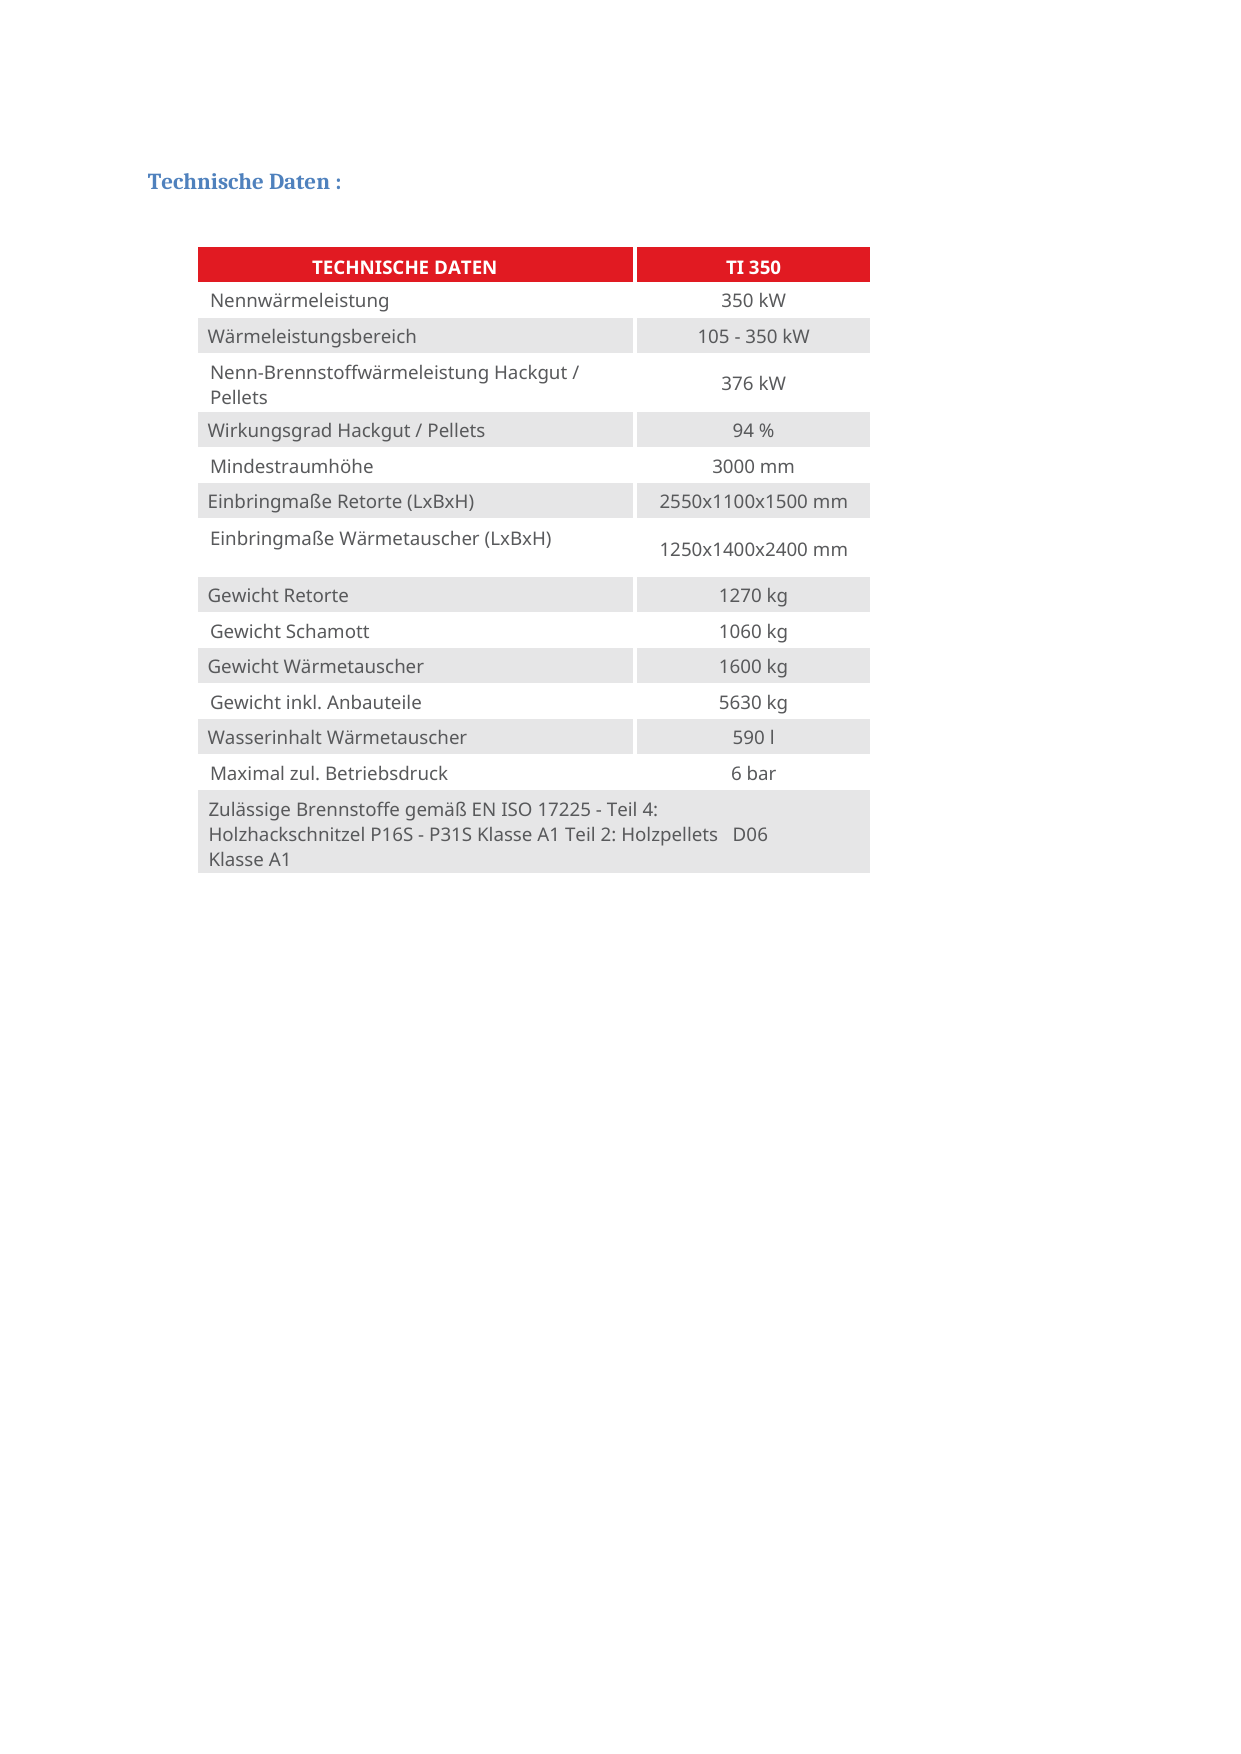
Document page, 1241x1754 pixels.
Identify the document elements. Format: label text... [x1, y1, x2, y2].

table_cell 1060 kg [635, 613, 871, 648]
table_cell Wärmeleistungsbereich [198, 318, 633, 353]
table_cell Zulässige Brennstoffe gemäß EN ISO 17225 - Teil 4: Holzhackschnitzel P16S - P31S Klasse A1 Teil 2: Holzpellets D06 Klasse A1 [198, 790, 870, 873]
table_header TI 350 [637, 247, 870, 282]
table_cell 2550x1100x1500 mm [637, 483, 870, 518]
table_cell Einbringmaße Wärmetauscher (LxBxH) [196, 518, 635, 577]
table_cell 94 % [637, 412, 870, 447]
table_cell 590 l [637, 719, 870, 754]
table_cell Einbringmaße Retorte (LxBxH) [198, 483, 633, 518]
table_cell Wasserinhalt Wärmetauscher [198, 719, 633, 754]
table_cell Gewicht Wärmetauscher [198, 648, 633, 683]
table_cell Wirkungsgrad Hackgut / Pellets [198, 412, 633, 447]
table_cell 1600 kg [637, 648, 870, 683]
table_cell 1250x1400x2400 mm [635, 518, 871, 577]
table_cell 3000 mm [635, 447, 871, 483]
table_cell Gewicht inkl. Anbauteile [196, 683, 635, 719]
table_cell 6 bar [635, 754, 871, 789]
table_cell Maximal zul. Betriebsdruck [196, 754, 635, 789]
table_cell Gewicht Retorte [198, 577, 633, 612]
table_cell Nenn-Brennstoffwärmeleistung Hackgut / Pellets [196, 353, 635, 412]
table_cell Mindestraumhöhe [196, 447, 635, 483]
table_cell 376 kW [635, 353, 871, 412]
table_cell 105 - 350 kW [637, 318, 870, 353]
table_cell Gewicht Schamott [196, 613, 635, 648]
table_header TECHNISCHE DATEN [198, 247, 633, 282]
table_cell 1270 kg [637, 577, 870, 612]
subtitle Technische Daten : [148, 168, 1093, 195]
table_cell 350 kW [635, 282, 871, 317]
table_cell 5630 kg [635, 683, 871, 719]
table_cell Nennwärmeleistung [196, 282, 635, 317]
